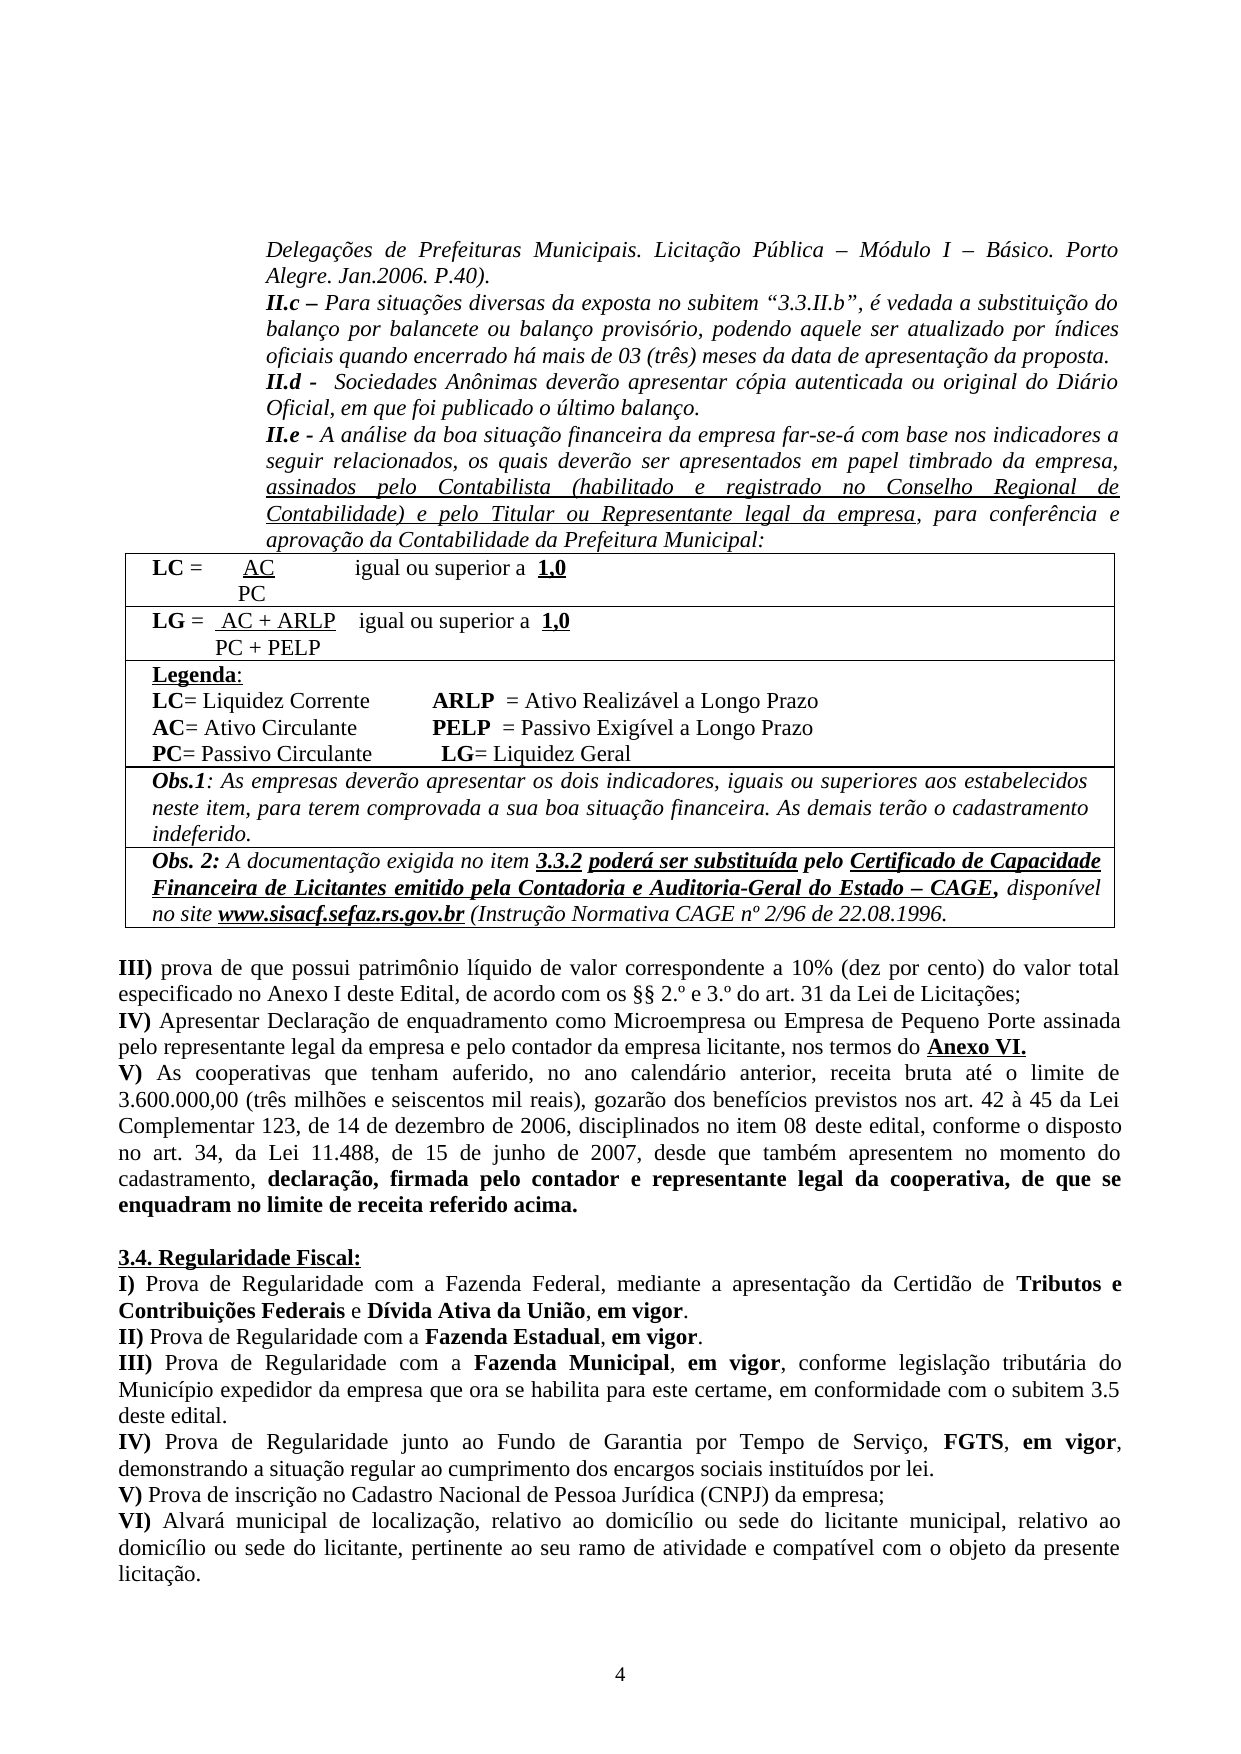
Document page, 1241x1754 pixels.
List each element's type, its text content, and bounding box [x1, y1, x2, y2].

text 3.4. Regularidade Fiscal: [118, 1244, 1122, 1270]
text II.c – Para situações diversas da exposta no subitem “3.3.II.b”, é vedada a substituição do balanço por balancete ou balanço provisório, podendo aquele ser atualizado por índices oficiais quando encerrado há mais de 03 (três) meses da data de apresentação da proposta. [266, 289, 1122, 368]
text II.d - Sociedades Anônimas deverão apresentar cópia autenticada ou original do Diário Oficial, em que foi publicado o último balanço. [266, 368, 1122, 421]
table_cell Legenda: LC= Liquidez Corrente ARLP = Ativo Realizável a Longo Prazo AC= Ativo Circulante PELP = Passivo Exigível a Longo Prazo PC= Passivo Circulante LG= Liquidez Geral [126, 661, 1114, 766]
text IV) Prova de Regularidade junto ao Fundo de Garantia por Tempo de Serviço, FGTS, em vigor, demonstrando a situação regular ao cumprimento dos encargos sociais instituídos por lei. [118, 1428, 1122, 1481]
text III) Prova de Regularidade com a Fazenda Municipal, em vigor, conforme legislação tributária do Município expedidor da empresa que ora se habilita para este certame, em conformidade com o subitem 3.5 deste edital. [118, 1349, 1122, 1428]
text II.e - A análise da boa situação financeira da empresa far-se-á com base nos indicadores a seguir relacionados, os quais deverão ser apresentados em papel timbrado da empresa, assinados pelo Contabilista (habilitado e registrado no Conselho Regional de Contabilidade) e pelo Titular ou Representante legal da empresa, para conferência e aprovação da Contabilidade da Prefeitura Municipal: [266, 421, 1122, 552]
text II) Prova de Regularidade com a Fazenda Estadual, em vigor. [118, 1323, 1122, 1349]
table_cell Obs. 2: A documentação exigida no item 3.3.2 poderá ser substituída pelo Certificado de Capacidade Financeira de Licitantes emitido pela Contadoria e Auditoria-Geral do Estado – CAGE, disponível no site www.sisacf.sefaz.rs.gov.br (Instrução Normativa CAGE nº 2/96 de 22.08.1996. [126, 848, 1114, 927]
table_cell Obs.1: As empresas deverão apresentar os dois indicadores, iguais ou superiores aos estabelecidos neste item, para terem comprovada a sua boa situação financeira. As demais terão o cadastramento indeferido. [126, 768, 1114, 847]
table_header LC = AC igual ou superior a 1,0 PC [126, 554, 1114, 606]
text III) prova de que possui patrimônio líquido de valor correspondente a 10% (dez por cento) do valor total especificado no Anexo I deste Edital, de acordo com os §§ 2.º e 3.º do art. 31 da Lei de Licitações; [118, 954, 1122, 1007]
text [266, 236, 1122, 289]
text I) Prova de Regularidade com a Fazenda Federal, mediante a apresentação da Certidão de Tributos e Contribuições Federais e Dívida Ativa da União, em vigor. [118, 1270, 1122, 1323]
table_cell LG = AC + ARLP igual ou superior a 1,0 PC + PELP [126, 607, 1114, 660]
text VI) Alvará municipal de localização, relativo ao domicílio ou sede do licitante municipal, relativo ao domicílio ou sede do licitante, pertinente ao seu ramo de atividade e compatível com o objeto da presente licitação. [118, 1507, 1122, 1587]
text V) As cooperativas que tenham auferido, no ano calendário anterior, receita bruta até o limite de 3.600.000,00 (três milhões e seiscentos mil reais), gozarão dos benefícios previstos nos art. 42 à 45 da Lei Complementar 123, de 14 de dezembro de 2006, disciplinados no item 08 deste edital, conforme o disposto no art. 34, da Lei 11.488, de 15 de junho de 2007, desde que também apresentem no momento do cadastramento, declaração, firmada pelo contador e representante legal da cooperativa, de que se enquadram no limite de receita referido acima. [118, 1059, 1122, 1218]
text IV) Apresentar Declaração de enquadramento como Microempresa ou Empresa de Pequeno Porte assinada pelo representante legal da empresa e pelo contador da empresa licitante, nos termos do Anexo VI. [118, 1007, 1122, 1059]
text V) Prova de inscrição no Cadastro Nacional de Pessoa Jurídica (CNPJ) da empresa; [118, 1481, 1122, 1507]
